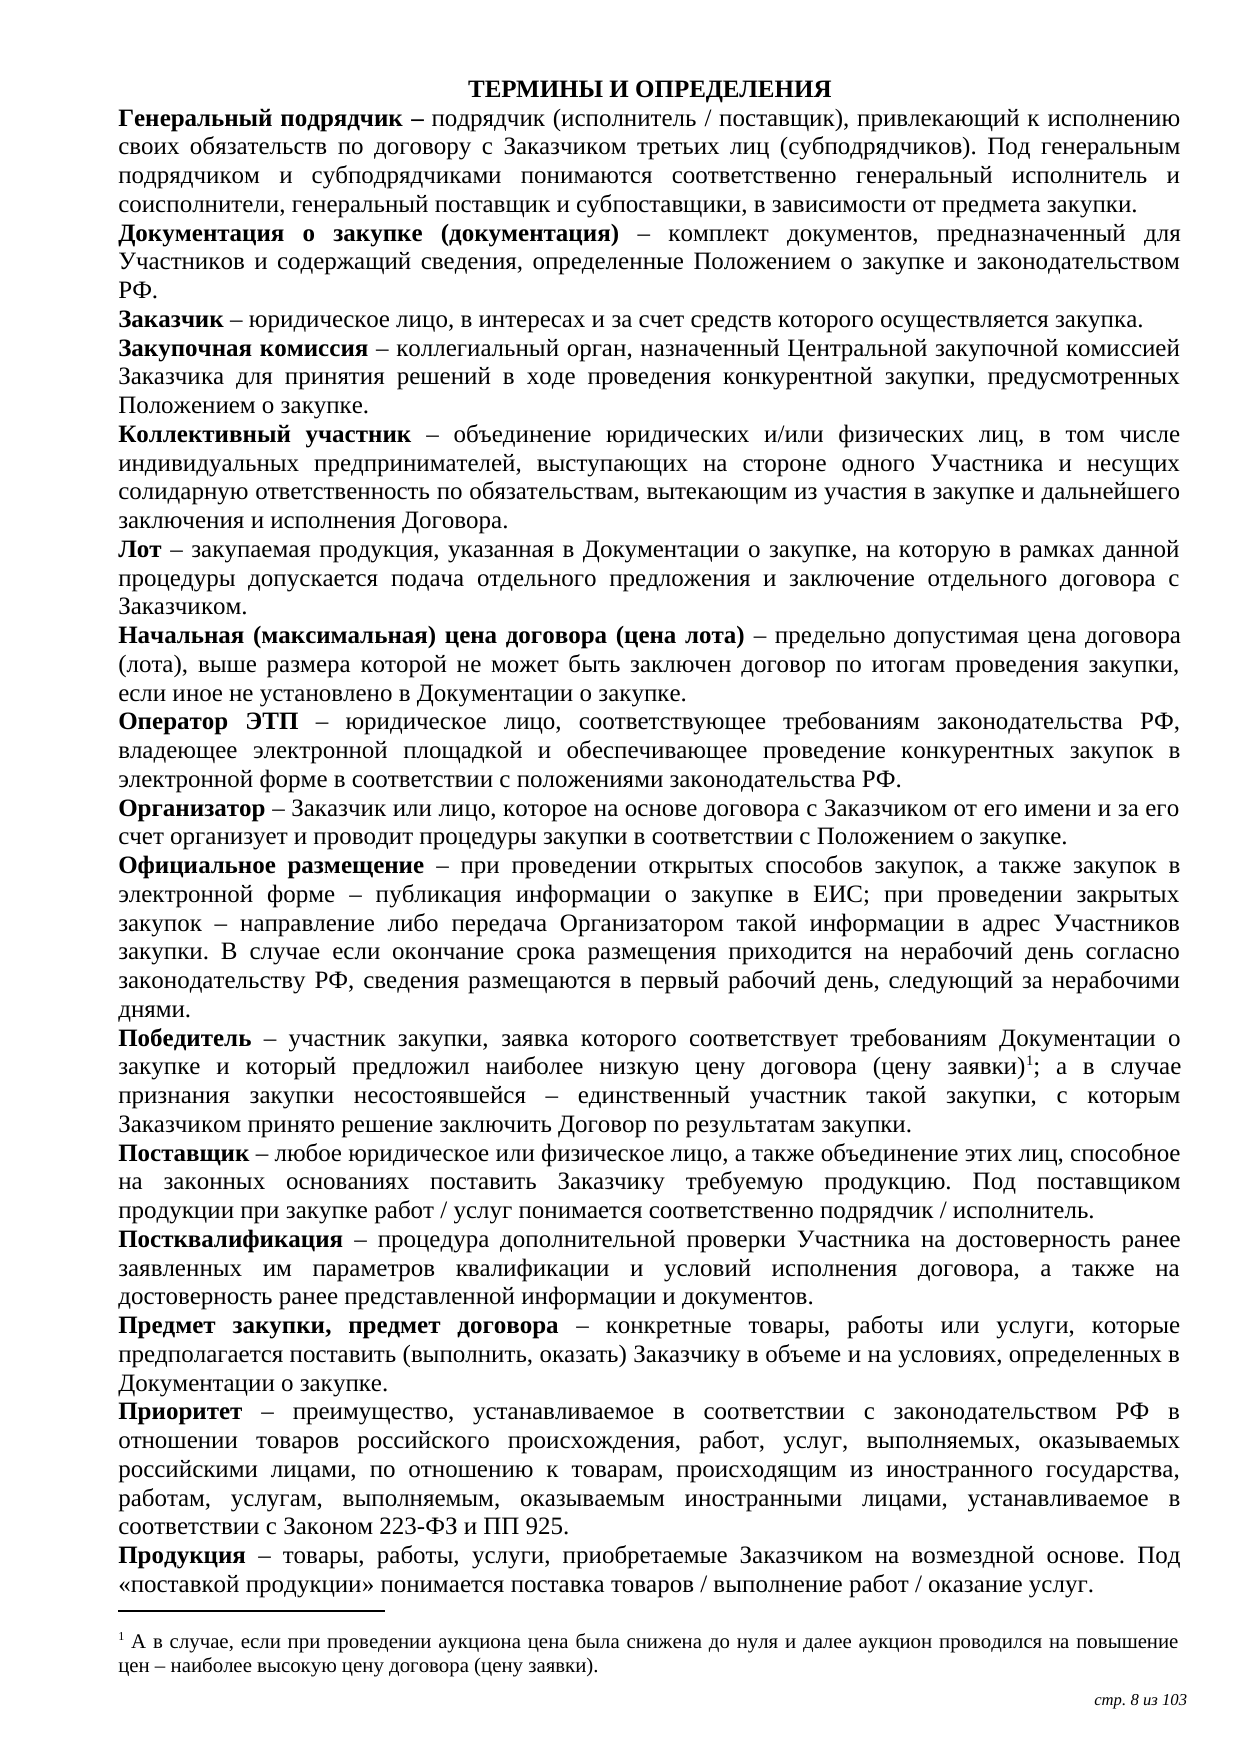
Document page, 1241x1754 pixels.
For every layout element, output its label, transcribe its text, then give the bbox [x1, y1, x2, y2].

text Поставщик – любое юридическое или физическое лицо, а также объединение этих лиц, способное на законных основаниях поставить Заказчику требуемую продукцию. Под поставщиком продукции при закупке работ / услуг понимается соответственно подрядчик / исполнитель. [118, 1138, 1181, 1224]
text Генеральный подрядчик – подрядчик (исполнитель / поставщик), привлекающий к исполнению своих обязательств по договору с Заказчиком третьих лиц (субподрядчиков). Под генеральным подрядчиком и субподрядчиками понимаются соответственно генеральный исполнитель и соисполнители, генеральный поставщик и субпоставщики, в зависимости от предмета закупки. [118, 103, 1181, 218]
text Приоритет – преимущество, устанавливаемое в соответствии с законодательством РФ в отношении товаров российского происхождения, работ, услуг, выполняемых, оказываемых российскими лицами, по отношению к товарам, происходящим из иностранного государства, работам, услугам, выполняемым, оказываемым иностранными лицами, устанавливаемое в соответствии с Законом 223-ФЗ и ПП 925. [118, 1396, 1181, 1540]
text Продукция – товары, работы, услуги, приобретаемые Заказчиком на возмездной основе. Под «поставкой продукции» понимается поставка товаров / выполнение работ / оказание услуг. [118, 1540, 1181, 1598]
text Начальная (максимальная) цена договора (цена лота) – предельно допустимая цена договора (лота), выше размера которой не может быть заключен договор по итогам проведения закупки, если иное не установлено в Документации о закупке. [118, 620, 1181, 706]
text Закупочная комиссия – коллегиальный орган, назначенный Центральной закупочной комиссией Заказчика для принятия решений в ходе проведения конкурентной закупки, предусмотренных Положением о закупке. [118, 333, 1181, 419]
text Постквалификация – процедура дополнительной проверки Участника на достоверность ранее заявленных им параметров квалификации и условий исполнения договора, а также на достоверность ранее представленной информации и документов. [118, 1224, 1181, 1310]
text Официальное размещение – при проведении открытых способов закупок, а также закупок в электронной форме – публикация информации о закупке в ЕИС; при проведении закрытых закупок – направление либо передача Организатором такой информации в адрес Участников закупки. В случае если окончание срока размещения приходится на нерабочий день согласно законодательству РФ, сведения размещаются в первый рабочий день, следующий за нерабочими днями. [118, 850, 1181, 1023]
text Организатор – Заказчик или лицо, которое на основе договора с Заказчиком от его имени и за его счет организует и проводит процедуры закупки в соответствии с Положением о закупке. [118, 793, 1181, 850]
text Победитель – участник закупки, заявка которого соответствует требованиям Документации о закупке и который предложил наиболее низкую цену договора (цену заявки); а в случае признания закупки несостоявшейся – единственный участник такой закупки, с которым Заказчиком принято решение заключить Договор по результатам закупки. [118, 1023, 1181, 1138]
text Коллективный участник – объединение юридических и/или физических лиц, в том числе индивидуальных предпринимателей, выступающих на стороне одного Участника и несущих солидарную ответственность по обязательствам, вытекающим из участия в закупке и дальнейшего заключения и исполнения Договора. [118, 419, 1181, 534]
text Лот – закупаемая продукция, указанная в Документации о закупке, на которую в рамках данной процедуры допускается подача отдельного предложения и заключение отдельного договора с Заказчиком. [118, 534, 1181, 620]
text Оператор ЭТП – юридическое лицо, соответствующее требованиям законодательства РФ, владеющее электронной площадкой и обеспечивающее проведение конкурентных закупок в электронной форме в соответствии с положениями законодательства РФ. [118, 706, 1181, 793]
text Заказчик – юридическое лицо, в интересах и за счет средств которого осуществляется закупка. [118, 304, 1181, 333]
text Документация о закупке (документация) – комплект документов, предназначенный для Участников и содержащий сведения, определенные Положением о закупке и законодательством РФ. [118, 218, 1181, 304]
subtitle ТЕРМИНЫ И ОПРЕДЕЛЕНИЯ [118, 74, 1181, 103]
text Предмет закупки, предмет договора – конкретные товары, работы или услуги, которые предполагается поставить (выполнить, оказать) Заказчику в объеме и на условиях, определенных в Документации о закупке. [118, 1310, 1181, 1396]
